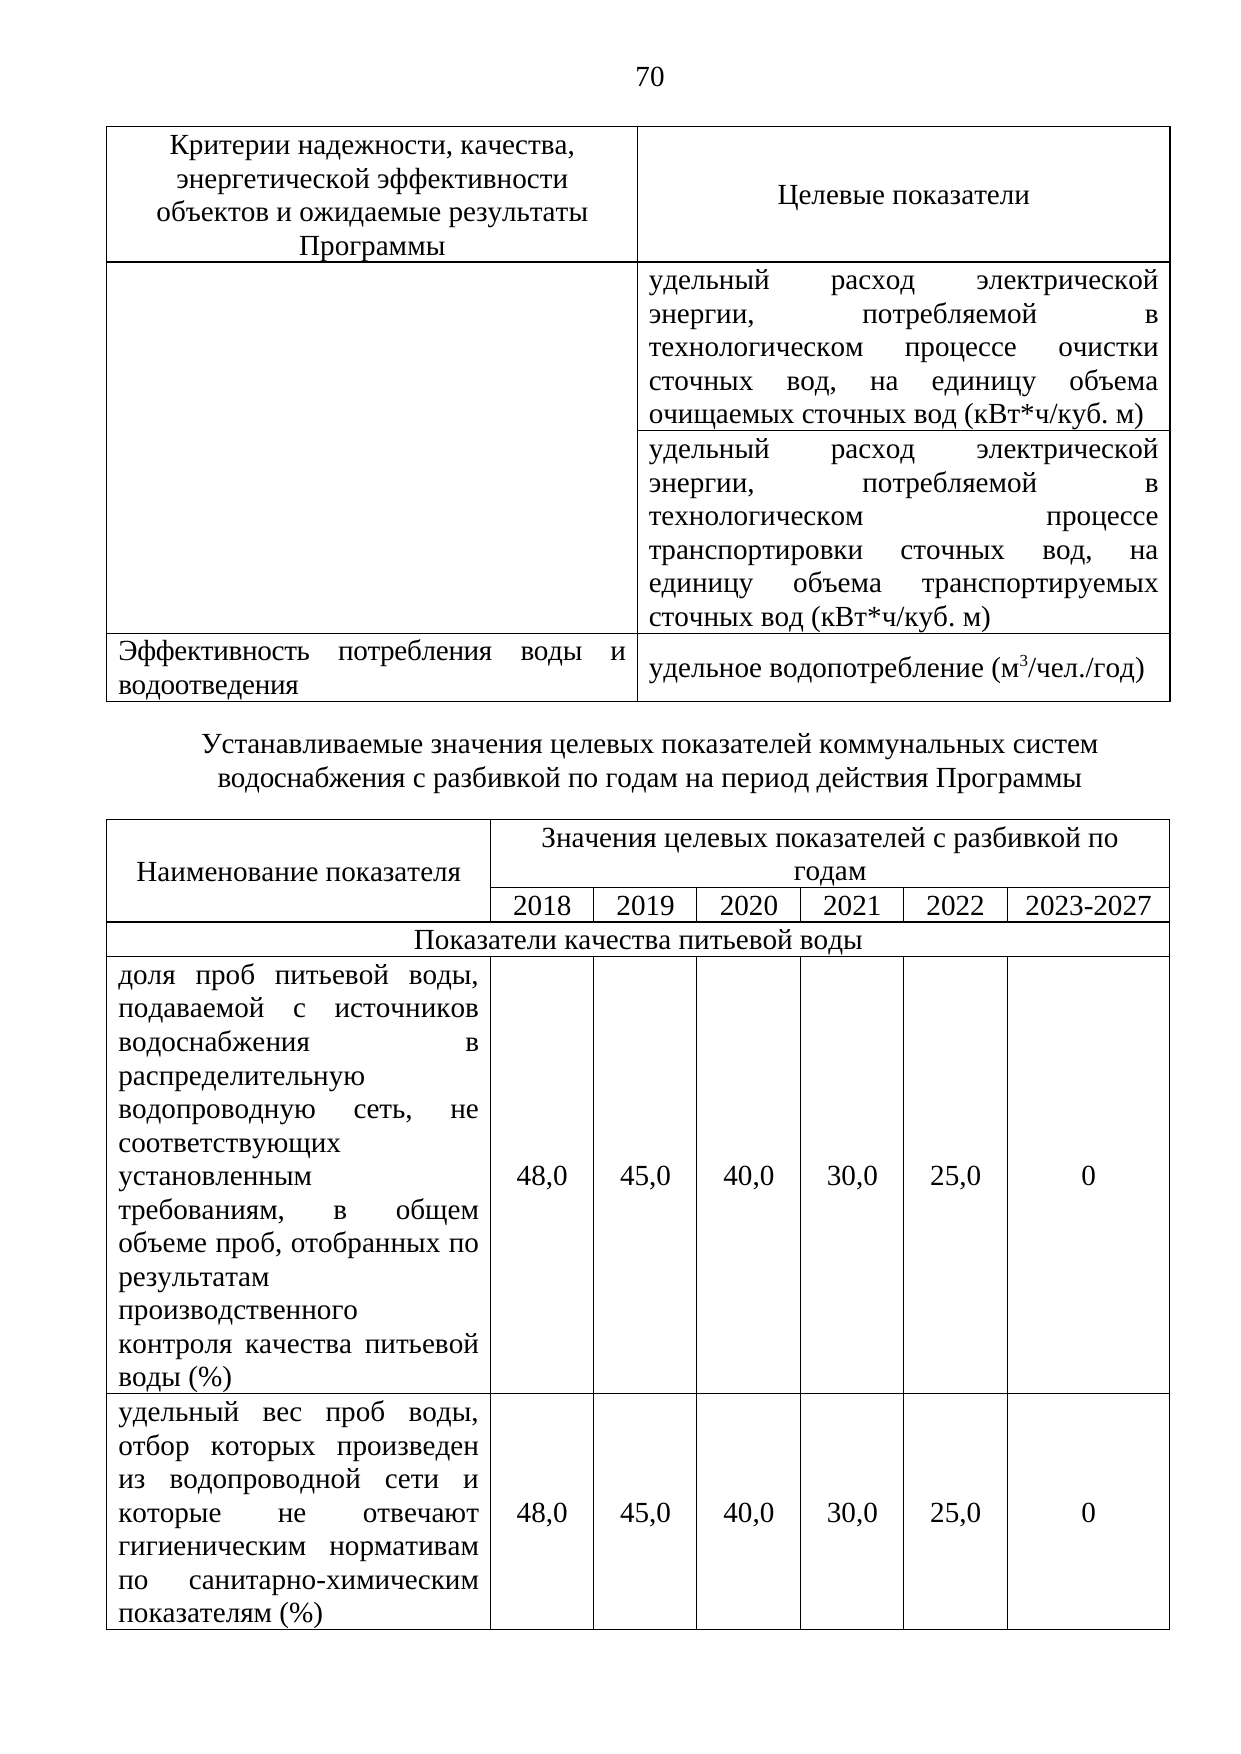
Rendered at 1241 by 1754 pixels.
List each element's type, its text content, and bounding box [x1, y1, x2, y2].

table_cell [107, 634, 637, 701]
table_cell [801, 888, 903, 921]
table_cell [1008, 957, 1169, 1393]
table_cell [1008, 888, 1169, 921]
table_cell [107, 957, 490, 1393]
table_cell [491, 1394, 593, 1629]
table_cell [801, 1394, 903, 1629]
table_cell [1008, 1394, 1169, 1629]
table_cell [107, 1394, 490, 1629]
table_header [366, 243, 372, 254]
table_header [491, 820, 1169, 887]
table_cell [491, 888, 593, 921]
text Устанавливаемые значения целевых показателей коммунальных систем водоснабжения с разбивкой по годам на период действия Программы [118, 727, 1181, 794]
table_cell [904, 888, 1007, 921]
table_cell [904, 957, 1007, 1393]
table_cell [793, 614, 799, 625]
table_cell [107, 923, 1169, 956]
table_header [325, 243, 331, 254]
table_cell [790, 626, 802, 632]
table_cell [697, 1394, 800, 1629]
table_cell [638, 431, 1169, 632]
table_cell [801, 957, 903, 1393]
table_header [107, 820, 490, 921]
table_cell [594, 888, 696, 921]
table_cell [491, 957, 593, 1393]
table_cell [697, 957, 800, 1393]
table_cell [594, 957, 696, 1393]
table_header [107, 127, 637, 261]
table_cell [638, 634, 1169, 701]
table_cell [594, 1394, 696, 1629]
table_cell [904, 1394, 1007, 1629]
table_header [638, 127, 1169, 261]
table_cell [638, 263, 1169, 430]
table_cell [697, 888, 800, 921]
